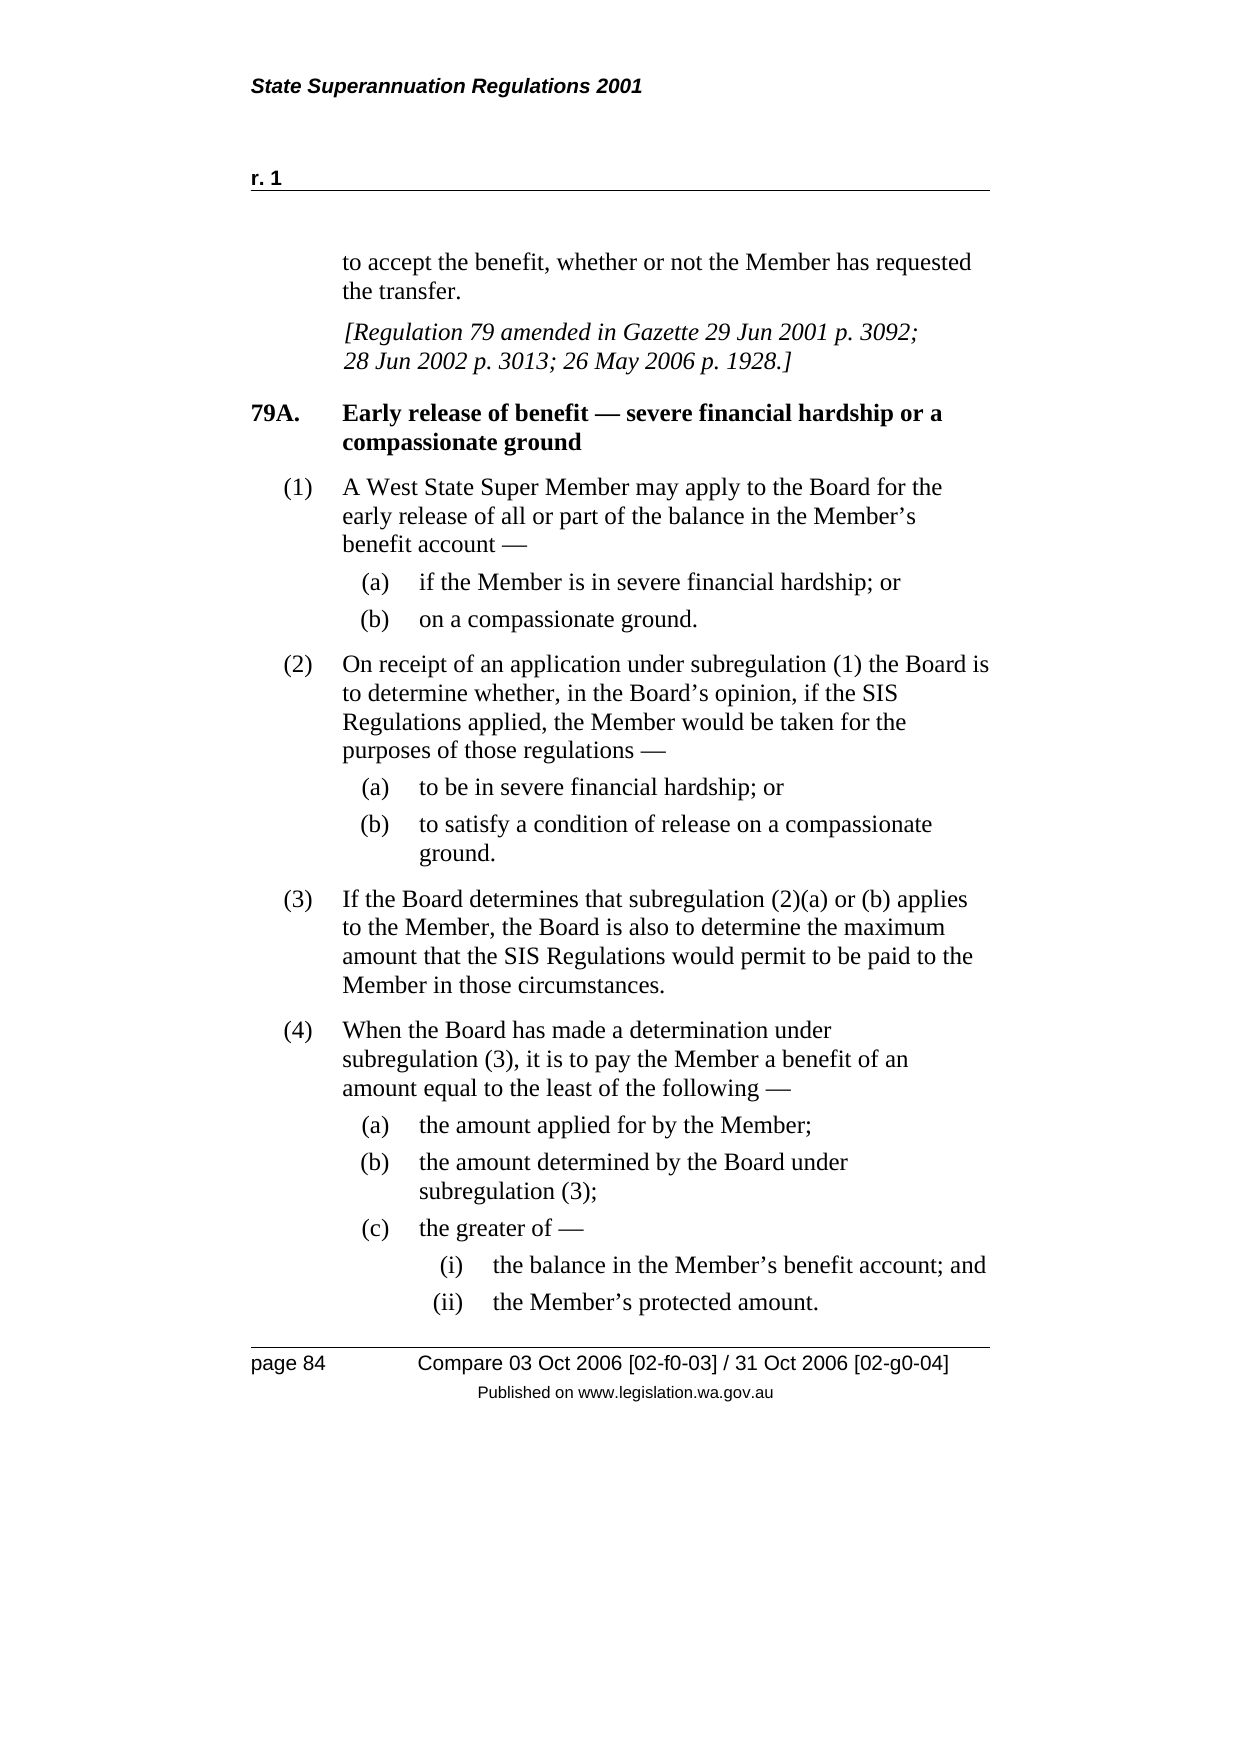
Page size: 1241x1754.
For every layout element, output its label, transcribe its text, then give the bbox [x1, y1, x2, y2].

text (b) to satisfy a condition of release on a compassionate ground. [251, 809, 990, 867]
text (2) On receipt of an application under subregulation (1) the Board is to determine whether, in the Board’s opinion, if the SIS Regulations applied, the Member would be taken for the purposes of those regulations — [251, 649, 990, 764]
text (3) If the Board determines that subregulation (2)(a) or (b) applies to the Member, the Board is also to determine the maximum amount that the SIS Regulations would permit to be paid to the Member in those circumstances. [251, 884, 990, 999]
text (c) the greater of — [251, 1213, 990, 1242]
text (a) the amount applied for by the Member; [251, 1110, 990, 1139]
text (a) if the Member is in severe financial hardship; or [251, 567, 990, 595]
text (ii) the Member’s protected amount. [251, 1287, 990, 1316]
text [251, 247, 990, 305]
text (i) the balance in the Member’s benefit account; and [251, 1250, 990, 1279]
text [Regulation 79 amended in Gazette 29 Jun 2001 p. 3092; 28 Jun 2002 p. 3013; 26 May 2006 p. 1928.] [251, 317, 990, 375]
text (b) the amount determined by the Board under subregulation (3); [251, 1147, 990, 1204]
text (a) to be in severe financial hardship; or [251, 772, 990, 801]
text (4) When the Board has made a determination under subregulation (3), it is to pay the Member a benefit of an amount equal to the least of the following — [251, 1015, 990, 1102]
text (b) on a compassionate ground. [251, 604, 990, 632]
subtitle 79A. Early release of benefit — severe financial hardship or a compassionate ground [251, 398, 990, 455]
text (1) A West State Super Member may apply to the Board for the early release of all or part of the balance in the Member’s benefit account — [251, 472, 990, 558]
